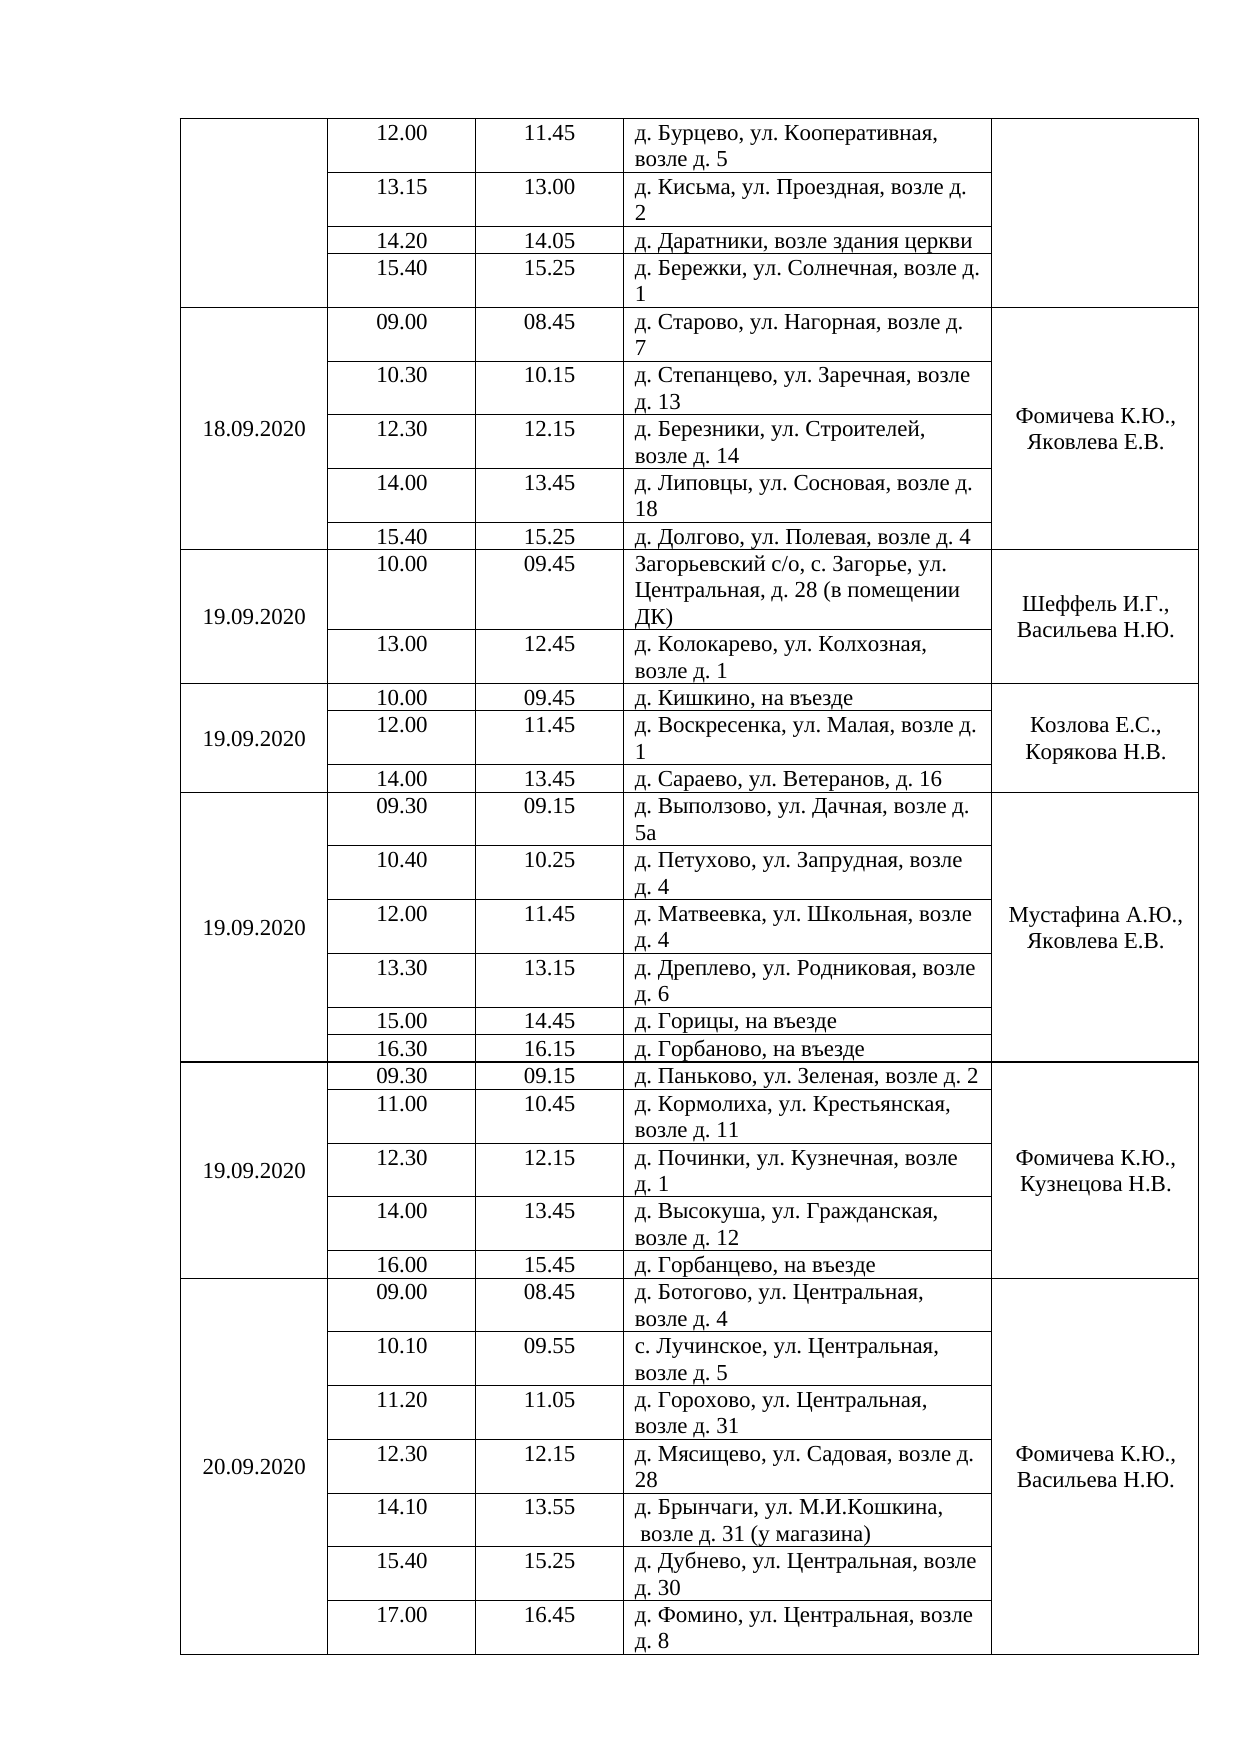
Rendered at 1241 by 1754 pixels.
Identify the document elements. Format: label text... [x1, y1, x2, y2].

table_cell 13.45 [476, 765, 623, 792]
table_cell 09.15 [476, 1063, 623, 1089]
table_cell д. Горбаново, на въезде [624, 1035, 991, 1061]
table_cell 11.00 [328, 1090, 475, 1142]
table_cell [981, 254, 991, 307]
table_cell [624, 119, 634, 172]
table_cell 13.15 [328, 173, 475, 226]
table_cell 11.45 [476, 900, 623, 953]
table_cell д. Березники, ул. Строителей, возле д. 14 [624, 415, 991, 468]
table_cell 09.00 [328, 308, 475, 361]
table_cell 08.45 [476, 308, 623, 361]
table_cell 09.30 [328, 793, 475, 845]
table_cell д. Матвеевка, ул. Школьная, возле д. 4 [624, 900, 991, 953]
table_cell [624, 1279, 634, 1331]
table_cell 14.10 [328, 1494, 475, 1546]
table_cell Шеффель И.Г., Васильева Н.Ю. [992, 550, 1198, 683]
table_cell 16.45 [476, 1601, 623, 1654]
table_cell 11.20 [328, 1386, 475, 1439]
table_cell 14.05 [476, 227, 623, 253]
table_cell д. Долгово, ул. Полевая, возле д. 4 [624, 523, 991, 549]
table_cell 08.45 [476, 1279, 623, 1331]
table_cell 14.00 [328, 1197, 475, 1250]
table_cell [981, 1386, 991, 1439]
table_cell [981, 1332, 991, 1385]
table_cell 12.30 [328, 1440, 475, 1492]
table_cell 13.45 [476, 1197, 623, 1250]
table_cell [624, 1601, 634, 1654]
table_cell 13.00 [328, 630, 475, 683]
table_cell 12.15 [476, 1440, 623, 1492]
table_cell 10.30 [328, 362, 475, 414]
table_cell д. Дреплево, ул. Родниковая, возле д. 6 [624, 954, 991, 1007]
table_cell 12.00 [328, 900, 475, 953]
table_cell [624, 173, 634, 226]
table_cell 15.25 [476, 523, 623, 549]
table_cell Загорьевский с/о, с. Загорье, ул. Центральная, д. 28 (в помещении ДК) [624, 550, 991, 629]
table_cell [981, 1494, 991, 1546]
table_cell 12.00 [328, 119, 475, 172]
table_cell д. Высокуша, ул. Гражданская, возле д. 12 [624, 1197, 991, 1250]
table_cell 19.09.2020 [181, 793, 327, 1061]
table_cell 18.09.2020 [181, 308, 327, 549]
table_cell Фомичева К.Ю., Васильева Н.Ю. [992, 1279, 1198, 1654]
table_cell 16.15 [476, 1035, 623, 1061]
table_cell Мустафина А.Ю., Яковлева Е.В. [992, 793, 1198, 1061]
table_cell 19.09.2020 [181, 1063, 327, 1277]
table_cell 12.00 [328, 711, 475, 764]
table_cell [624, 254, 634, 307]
table_cell д. Колокарево, ул. Колхозная, возле д. 1 [624, 630, 991, 683]
table_cell 10.00 [328, 550, 475, 629]
table_cell 09.45 [476, 684, 623, 710]
table_cell д. Выползово, ул. Дачная, возле д. 5а [624, 793, 991, 845]
table_cell 12.30 [328, 415, 475, 468]
table_cell 14.00 [328, 469, 475, 522]
table_cell д. Липовцы, ул. Сосновая, возле д. 18 [624, 469, 991, 522]
table_cell д. Горицы, на въезде [624, 1008, 991, 1034]
table_cell Фомичева К.Ю., Кузнецова Н.В. [992, 1063, 1198, 1277]
table_cell д. Степанцево, ул. Заречная, возле д. 13 [624, 362, 991, 414]
table_cell 09.00 [328, 1279, 475, 1331]
table_cell 11.05 [476, 1386, 623, 1439]
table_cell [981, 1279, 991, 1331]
table_cell 17.00 [328, 1601, 475, 1654]
table_cell д. Паньково, ул. Зеленая, возле д. 2 [624, 1063, 991, 1089]
table_cell Фомичева К.Ю., Яковлева Е.В. [992, 308, 1198, 549]
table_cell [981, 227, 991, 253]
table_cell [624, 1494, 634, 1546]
table_cell д. Горбанцево, на въезде [624, 1251, 991, 1277]
table_cell 11.45 [476, 711, 623, 764]
table_cell 10.25 [476, 846, 623, 899]
table_cell д. Починки, ул. Кузнечная, возле д. 1 [624, 1144, 991, 1196]
table_cell 20.09.2020 [181, 1279, 327, 1654]
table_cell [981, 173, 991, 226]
table_cell 09.45 [476, 550, 623, 629]
table_cell 09.15 [476, 793, 623, 845]
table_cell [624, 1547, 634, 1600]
table_cell 19.09.2020 [181, 684, 327, 792]
table_cell 15.25 [476, 254, 623, 307]
table_cell 12.15 [476, 415, 623, 468]
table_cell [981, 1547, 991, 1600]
table_cell 13.30 [328, 954, 475, 1007]
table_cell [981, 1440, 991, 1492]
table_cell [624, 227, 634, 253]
table_cell 10.40 [328, 846, 475, 899]
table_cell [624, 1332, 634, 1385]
table_cell 15.40 [328, 1547, 475, 1600]
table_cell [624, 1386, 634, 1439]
table_cell 13.15 [476, 954, 623, 1007]
table_cell д. Кормолиха, ул. Крестьянская, возле д. 11 [624, 1090, 991, 1142]
table_cell д. Петухово, ул. Запрудная, возле д. 4 [624, 846, 991, 899]
table_cell 11.45 [476, 119, 623, 172]
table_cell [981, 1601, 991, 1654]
table_cell 12.45 [476, 630, 623, 683]
table_cell д. Кишкино, на въезде [624, 684, 991, 710]
table_cell 13.00 [476, 173, 623, 226]
table_cell Козлова Е.С., Корякова Н.В. [992, 684, 1198, 792]
table_cell 10.15 [476, 362, 623, 414]
table_cell 15.25 [476, 1547, 623, 1600]
table_cell д. Сараево, ул. Ветеранов, д. 16 [624, 765, 991, 792]
table_cell 19.09.2020 [181, 550, 327, 683]
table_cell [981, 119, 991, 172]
table_cell 14.45 [476, 1008, 623, 1034]
table_cell 15.40 [328, 254, 475, 307]
table_cell 15.45 [476, 1251, 623, 1277]
table_cell 12.30 [328, 1144, 475, 1196]
table_cell д. Воскресенка, ул. Малая, возле д. 1 [624, 711, 991, 764]
table_cell 12.15 [476, 1144, 623, 1196]
table_cell 09.55 [476, 1332, 623, 1385]
table_cell 10.10 [328, 1332, 475, 1385]
table_cell 13.55 [476, 1494, 623, 1546]
table_cell д. Старово, ул. Нагорная, возле д. 7 [624, 308, 991, 361]
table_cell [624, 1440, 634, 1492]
table_cell 10.45 [476, 1090, 623, 1142]
table_cell 13.45 [476, 469, 623, 522]
